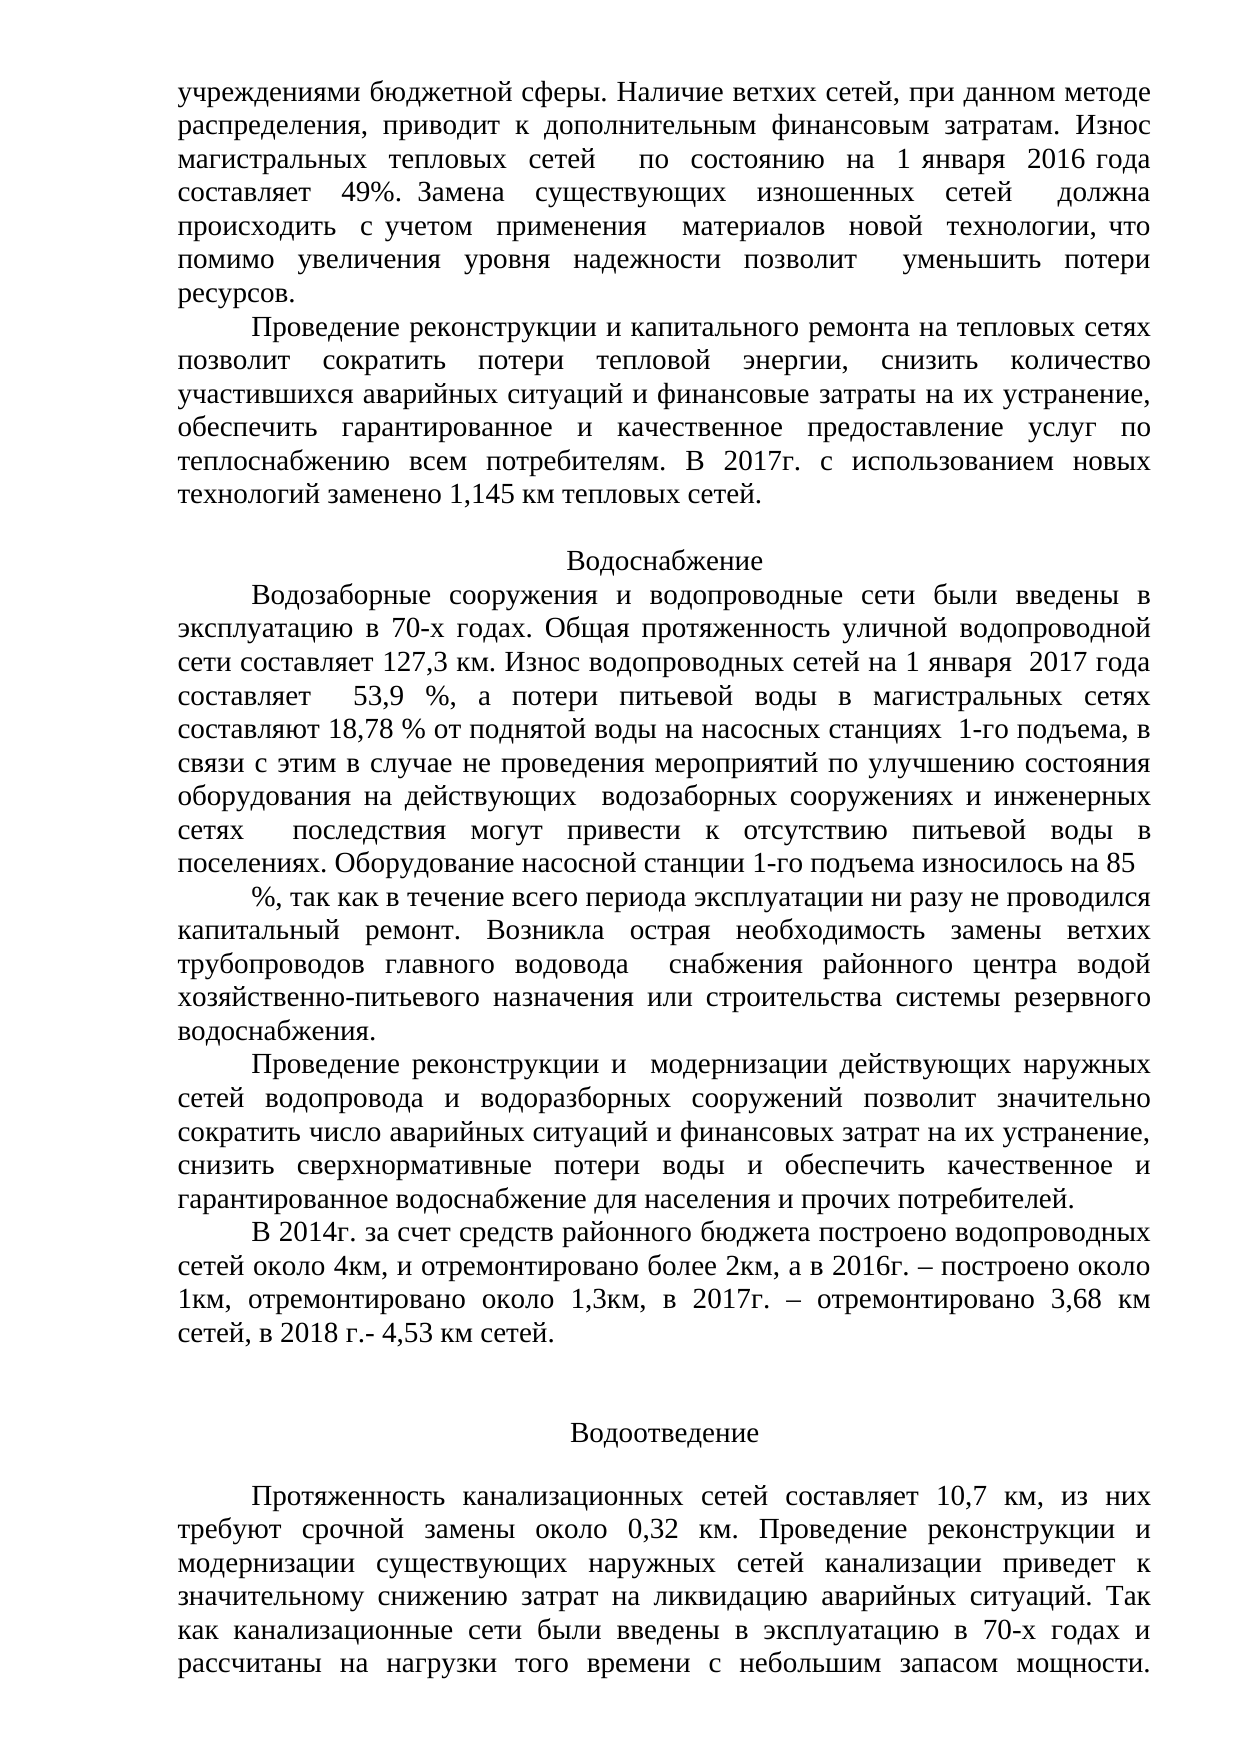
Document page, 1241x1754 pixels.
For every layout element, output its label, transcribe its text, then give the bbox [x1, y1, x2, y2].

text Проведение реконструкции и модернизации действующих наружных сетей водопровода и водоразборных сооружений позволит значительно сократить число аварийных ситуаций и финансовых затрат на их устранение, снизить сверхнормативные потери воды и обеспечить качественное и гарантированное водоснабжение для населения и прочих потребителей. [177, 1047, 1152, 1214]
text В 2014г. за счет средств районного бюджета построено водопроводных сетей около 4км, и отремонтировано более 2км, а в 2016г. – построено около 1км, отремонтировано около 1,3км, в 2017г. – отремонтировано 3,68 км сетей, в 2018 г.- 4,53 км сетей. [177, 1214, 1152, 1348]
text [177, 74, 1152, 309]
text Проведение реконструкции и капитального ремонта на тепловых сетях позволит сократить потери тепловой энергии, снизить количество участившихся аварийных ситуаций и финансовые затраты на их устранение, обеспечить гарантированное и качественное предоставление услуг по теплоснабжению всем потребителям. В 2017г. с использованием новых технологий заменено 1,145 км тепловых сетей. [177, 309, 1152, 510]
text Водоотведение [177, 1416, 1152, 1449]
text Водоснабжение [177, 543, 1152, 577]
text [177, 1478, 1152, 1679]
text Водозаборные сооружения и водопроводные сети были введены в эксплуатацию в 70-х годах. Общая протяженность уличной водопроводной сети составляет 127,3 км. Износ водопроводных сетей на 1 января 2017 года составляет 53,9 %, а потери питьевой воды в магистральных сетях составляют 18,78 % от поднятой воды на насосных станциях 1-го подъема, в связи с этим в случае не проведения мероприятий по улучшению состояния оборудования на действующих водозаборных сооружениях и инженерных сетях последствия могут привести к отсутствию питьевой воды в поселениях. Оборудование насосной станции 1-го подъема износилось на 85 [177, 577, 1152, 879]
text %, так как в течение всего периода эксплуатации ни разу не проводился капитальный ремонт. Возникла острая необходимость замены ветхих трубопроводов главного водовода снабжения районного центра водой хозяйственно-питьевого назначения или строительства системы резервного водоснабжения. [177, 879, 1152, 1047]
